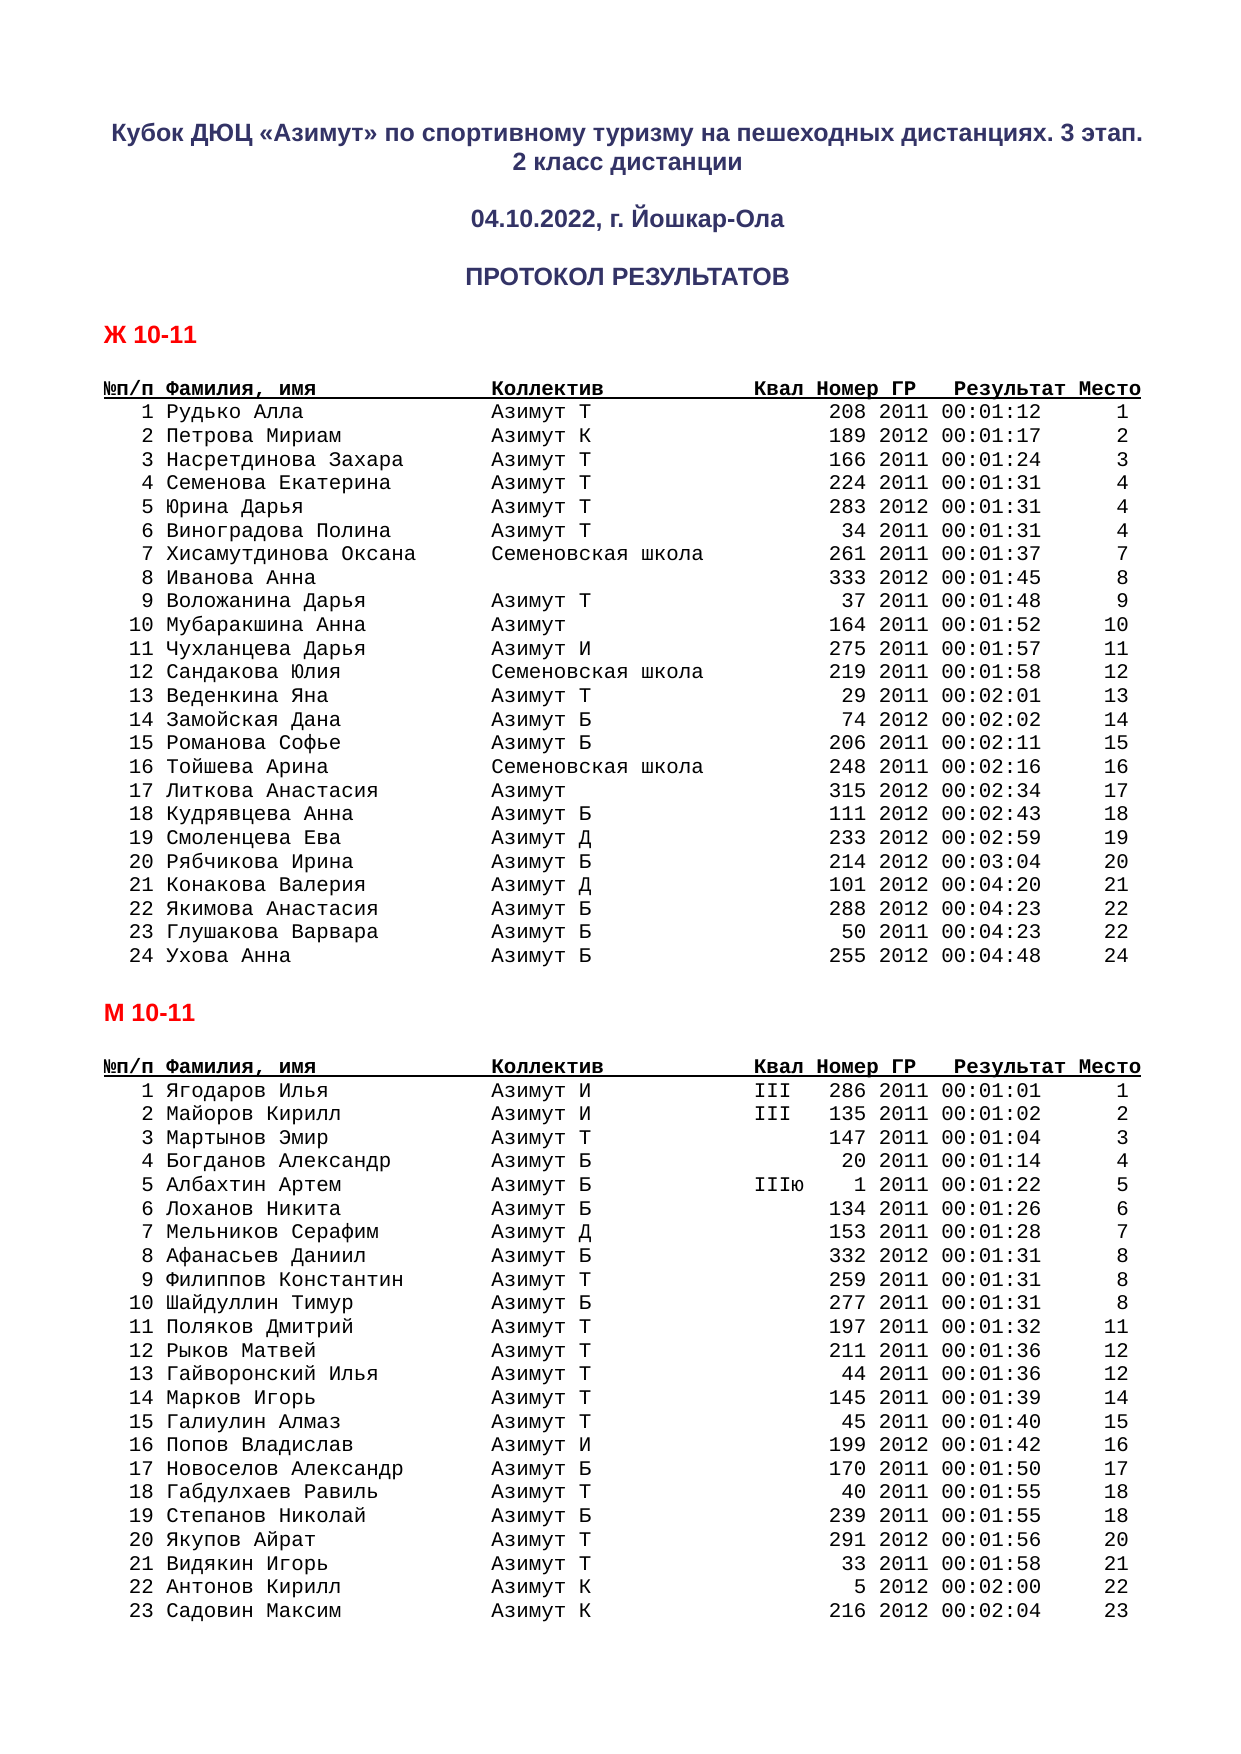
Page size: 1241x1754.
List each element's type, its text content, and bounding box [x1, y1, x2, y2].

text 11 Поляков Дмитрий Азимут Т 197 2011 00:01:32 11 [103, 1316, 1152, 1340]
text 2 Петрова Мириам Азимут К 189 2012 00:01:17 2 [103, 425, 1152, 449]
text 10 Шайдуллин Тимур Азимут Б 277 2011 00:01:31 8 [103, 1292, 1152, 1316]
text 22 Якимова Анастасия Азимут Б 288 2012 00:04:23 22 [103, 898, 1152, 922]
text 3 Насретдинова Захара Азимут Т 166 2011 00:01:24 3 [103, 449, 1152, 472]
text 16 Тойшева Арина Семеновская школа 248 2011 00:02:16 16 [103, 756, 1152, 780]
text 14 Замойская Дана Азимут Б 74 2012 00:02:02 14 [103, 709, 1152, 732]
text М 10-11 [103, 998, 1152, 1027]
text 21 Конакова Валерия Азимут Д 101 2012 00:04:20 21 [103, 874, 1152, 898]
text 1 Рудько Алла Азимут Т 208 2011 00:01:12 1 [103, 401, 1152, 425]
text 12 Рыков Матвей Азимут Т 211 2011 00:01:36 12 [103, 1340, 1152, 1363]
text 23 Глушакова Варвара Азимут Б 50 2011 00:04:23 22 [103, 922, 1152, 945]
text 7 Хисамутдинова Оксана Семеновская школа 261 2011 00:01:37 7 [103, 543, 1152, 567]
text 2 Майоров Кирилл Азимут И III 135 2011 00:01:02 2 [103, 1103, 1152, 1127]
text 19 Степанов Николай Азимут Б 239 2011 00:01:55 18 [103, 1505, 1152, 1529]
text 4 Семенова Екатерина Азимут Т 224 2011 00:01:31 4 [103, 472, 1152, 496]
text 16 Попов Владислав Азимут И 199 2012 00:01:42 16 [103, 1434, 1152, 1458]
text №п/п Фамилия, имя Коллектив Квал Номер ГР Результат Место [103, 1056, 1152, 1079]
text 5 Албахтин Артем Азимут Б IIIю 1 2011 00:01:22 5 [103, 1174, 1152, 1198]
text 23 Садовин Максим Азимут К 216 2012 00:02:04 23 [103, 1600, 1152, 1623]
text 9 Воложанина Дарья Азимут Т 37 2011 00:01:48 9 [103, 591, 1152, 614]
text 13 Веденкина Яна Азимут Т 29 2011 00:02:01 13 [103, 685, 1152, 709]
text 13 Гайворонский Илья Азимут Т 44 2011 00:01:36 12 [103, 1363, 1152, 1387]
text 24 Ухова Анна Азимут Б 255 2012 00:04:48 24 [103, 945, 1152, 969]
text 7 Мельников Серафим Азимут Д 153 2011 00:01:28 7 [103, 1221, 1152, 1245]
text 17 Новоселов Александр Азимут Б 170 2011 00:01:50 17 [103, 1458, 1152, 1482]
text 18 Кудрявцева Анна Азимут Б 111 2012 00:02:43 18 [103, 803, 1152, 827]
text 1 Ягодаров Илья Азимут И III 286 2011 00:01:01 1 [103, 1079, 1152, 1103]
text 8 Иванова Анна 333 2012 00:01:45 8 [103, 567, 1152, 591]
text 4 Богданов Александр Азимут Б 20 2011 00:01:14 4 [103, 1151, 1152, 1174]
text 10 Мубаракшина Анна Азимут 164 2011 00:01:52 10 [103, 614, 1152, 638]
text 14 Марков Игорь Азимут Т 145 2011 00:01:39 14 [103, 1387, 1152, 1411]
text 15 Романова Софье Азимут Б 206 2011 00:02:11 15 [103, 732, 1152, 756]
text 9 Филиппов Константин Азимут Т 259 2011 00:01:31 8 [103, 1269, 1152, 1292]
text 21 Видякин Игорь Азимут Т 33 2011 00:01:58 21 [103, 1552, 1152, 1576]
text 15 Галиулин Алмаз Азимут Т 45 2011 00:01:40 15 [103, 1411, 1152, 1434]
text 6 Лоханов Никита Азимут Б 134 2011 00:01:26 6 [103, 1198, 1152, 1221]
text 22 Антонов Кирилл Азимут К 5 2012 00:02:00 22 [103, 1576, 1152, 1600]
text 3 Мартынов Эмир Азимут Т 147 2011 00:01:04 3 [103, 1127, 1152, 1151]
text 12 Сандакова Юлия Семеновская школа 219 2011 00:01:58 12 [103, 661, 1152, 685]
text Ж 10-11 [103, 320, 1152, 348]
text 20 Рябчикова Ирина Азимут Б 214 2012 00:03:04 20 [103, 851, 1152, 874]
text 11 Чухланцева Дарья Азимут И 275 2011 00:01:57 11 [103, 638, 1152, 661]
text 20 Якупов Айрат Азимут Т 291 2012 00:01:56 20 [103, 1529, 1152, 1552]
text №п/п Фамилия, имя Коллектив Квал Номер ГР Результат Место [103, 378, 1152, 401]
text 6 Виноградова Полина Азимут Т 34 2011 00:01:31 4 [103, 519, 1152, 543]
text 17 Литкова Анастасия Азимут 315 2012 00:02:34 17 [103, 780, 1152, 803]
text Кубок ДЮЦ «Азимут» по спортивному туризму на пешеходных дистанциях. 3 этап. 2 класс дистанции 04.10.2022, г. Йошкар-Ола ПРОТОКОЛ РЕЗУЛЬТАТОВ [103, 118, 1152, 291]
text 8 Афанасьев Даниил Азимут Б 332 2012 00:01:31 8 [103, 1245, 1152, 1269]
text 18 Габдулхаев Равиль Азимут Т 40 2011 00:01:55 18 [103, 1482, 1152, 1505]
text 5 Юрина Дарья Азимут Т 283 2012 00:01:31 4 [103, 496, 1152, 519]
text 19 Смоленцева Ева Азимут Д 233 2012 00:02:59 19 [103, 827, 1152, 851]
